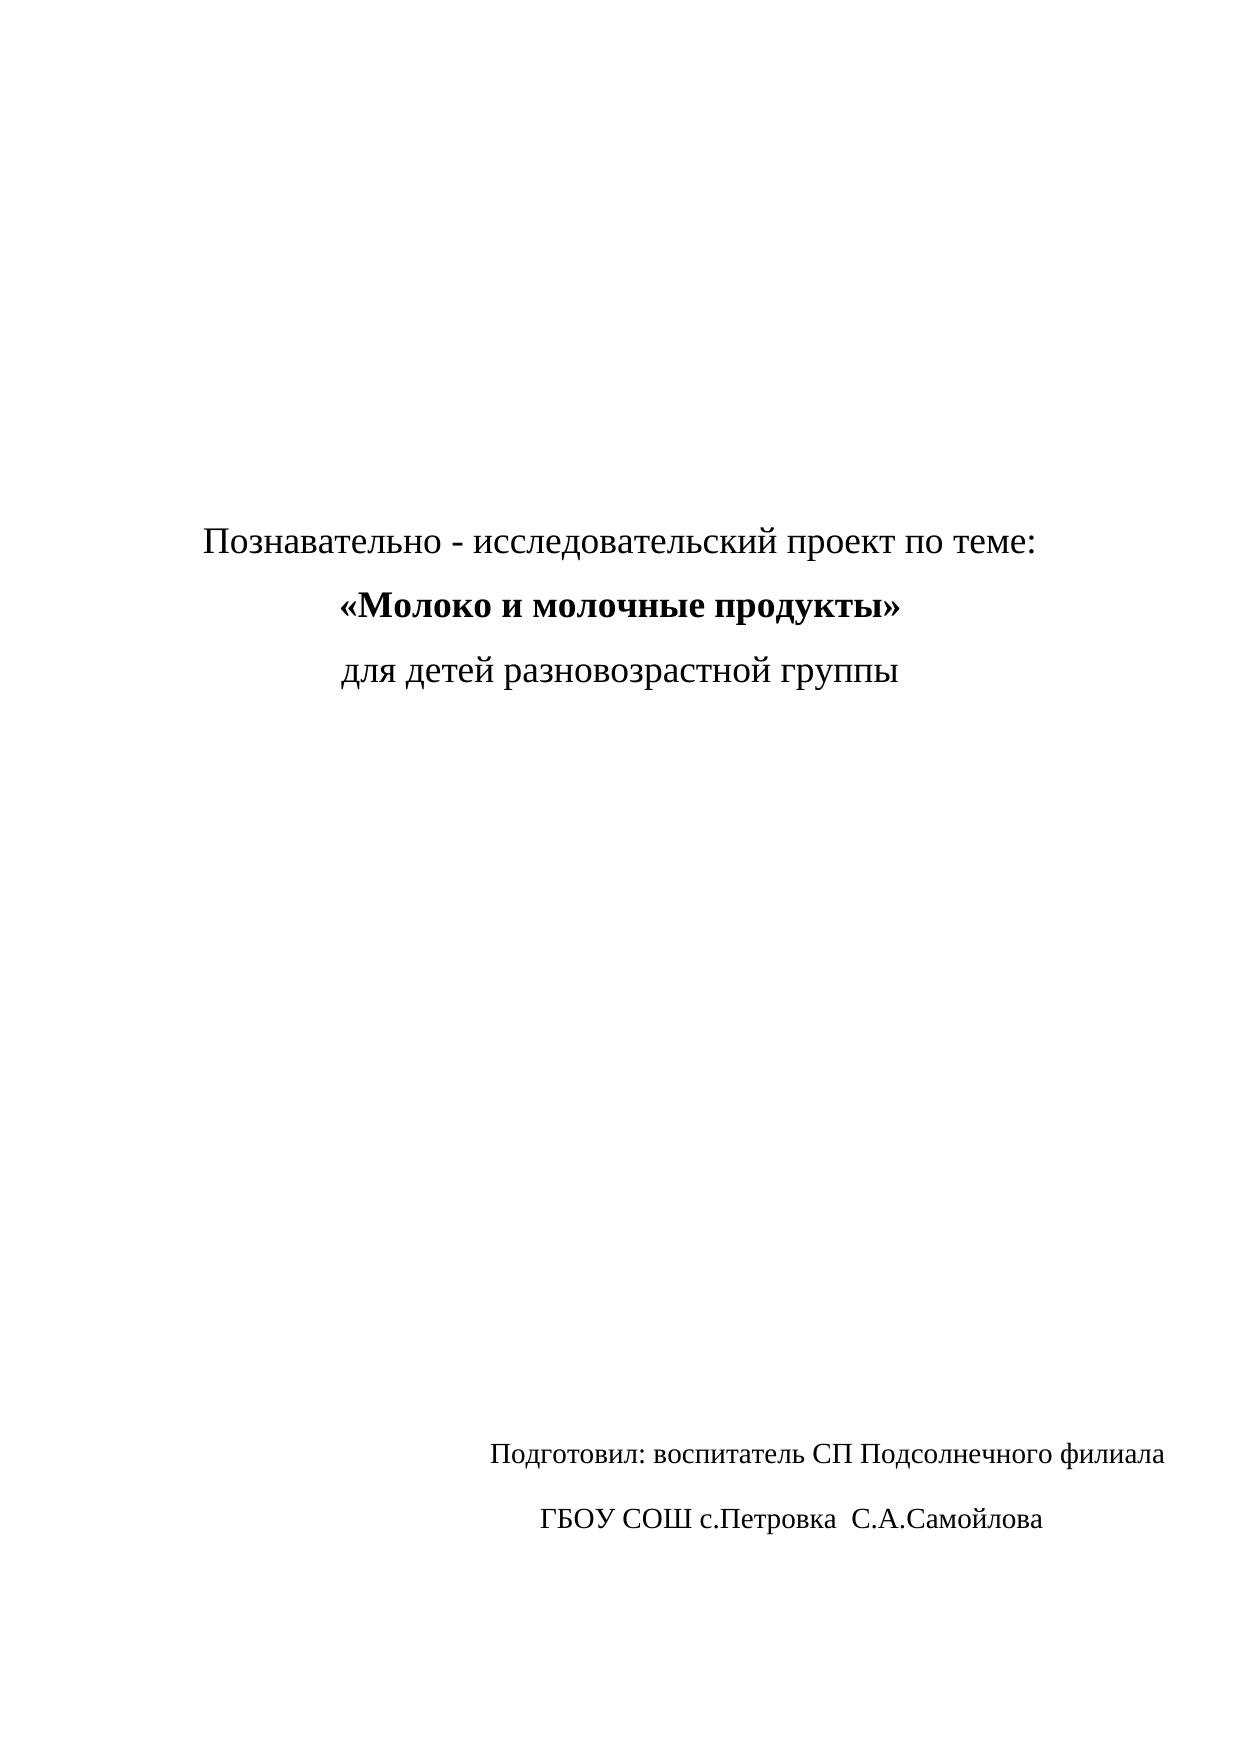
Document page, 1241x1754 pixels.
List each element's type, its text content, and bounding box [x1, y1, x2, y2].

text «Молоко и молочные продукты» [75, 583, 1165, 626]
text Познавательно - исследовательский проект по теме: [75, 518, 1165, 561]
text ГБОУ СОШ с.Петровка С.А.Самойлова [75, 1501, 1165, 1534]
text Подготовил: воспитатель СП Подсолнечного филиала [75, 1436, 1165, 1469]
text для детей разновозрастной группы [75, 648, 1165, 691]
